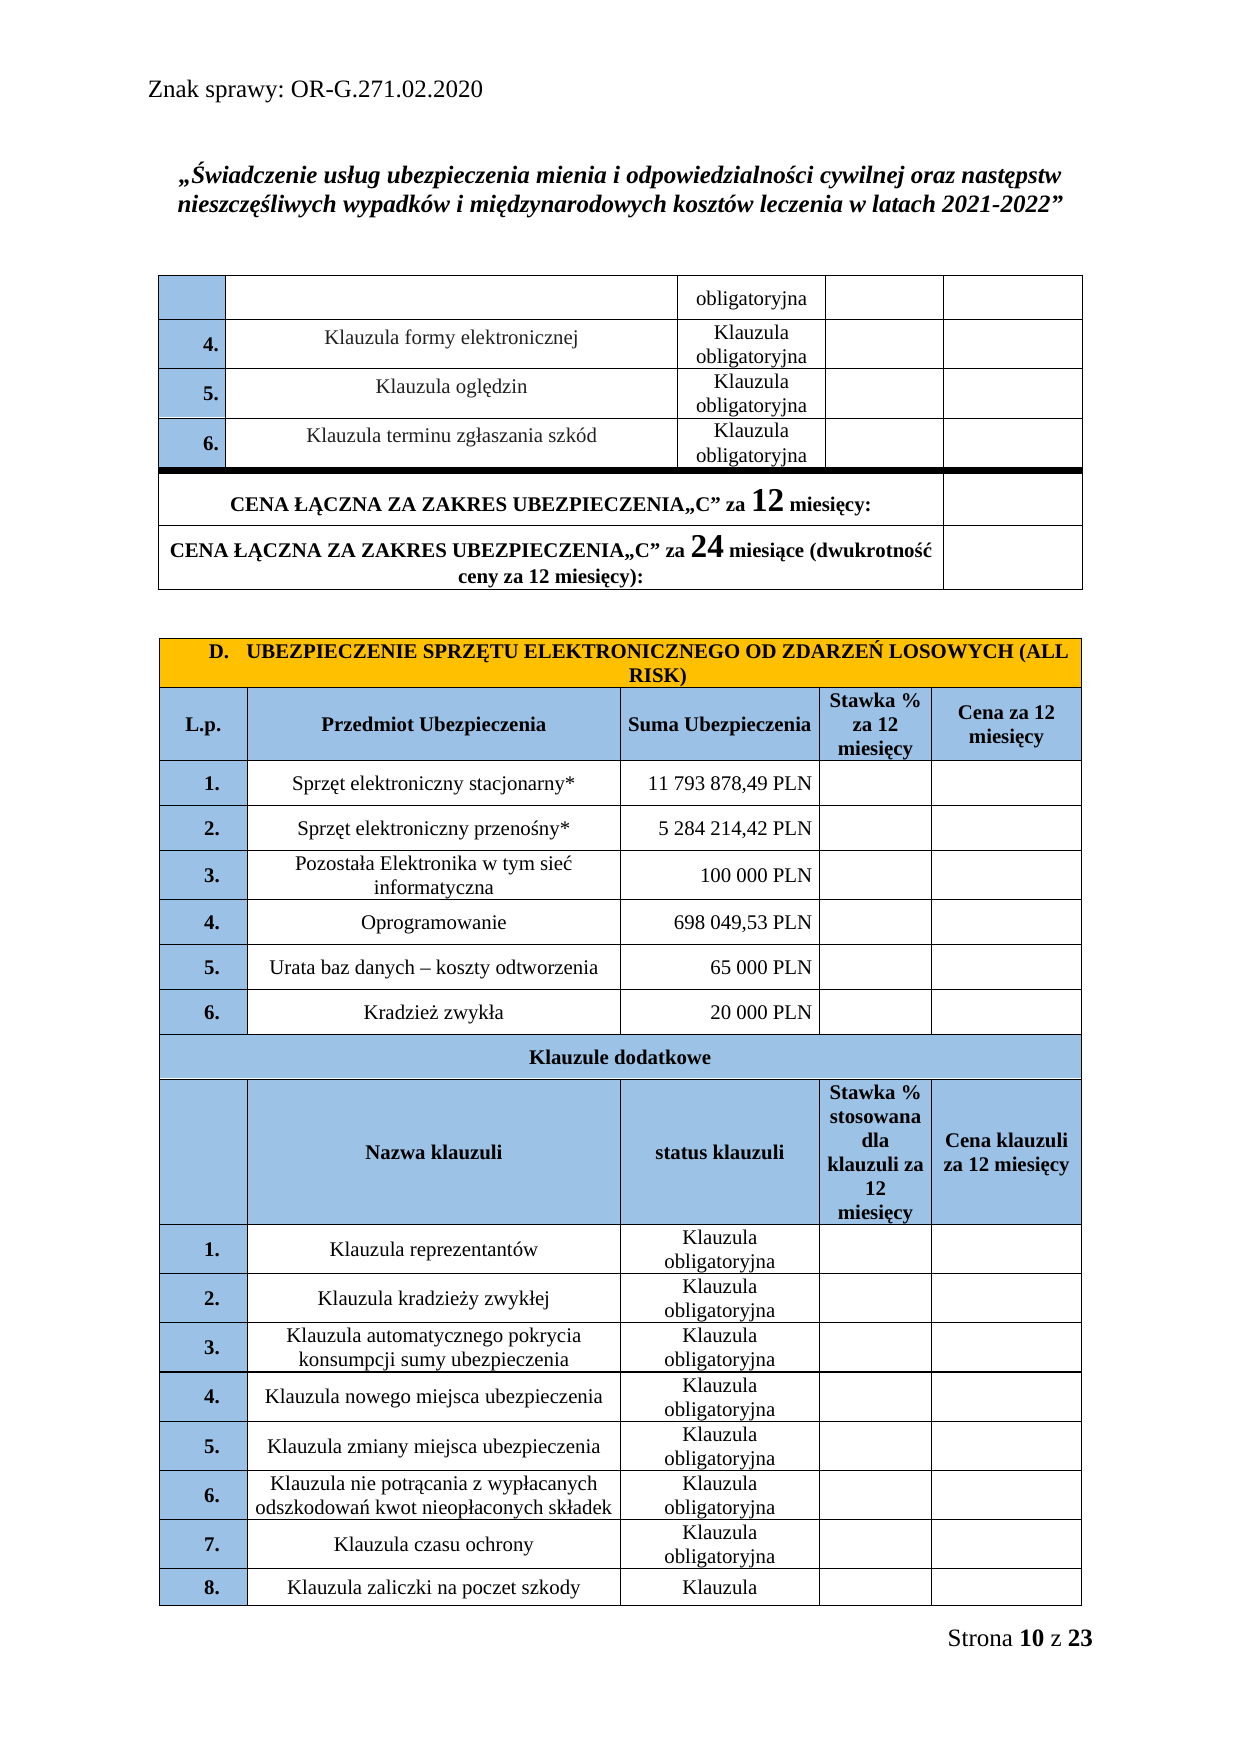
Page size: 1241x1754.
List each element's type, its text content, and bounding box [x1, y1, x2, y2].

table_cell Klauzula obligatoryjna [678, 320, 825, 368]
table_cell [932, 1422, 1081, 1470]
table_cell [820, 945, 931, 989]
table_cell [820, 1422, 931, 1470]
table_cell [160, 1323, 247, 1371]
table_cell Urata baz danych – koszty odtworzenia [248, 945, 620, 989]
table_cell [932, 1323, 1081, 1371]
table_cell [932, 1373, 1081, 1421]
table_cell status klauzuli [621, 1080, 819, 1224]
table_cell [621, 1569, 819, 1605]
table_cell [159, 276, 225, 319]
table_header UBEZPIECZENIE SPRZĘTU ELEKTRONICZNEGO OD ZDARZEŃ LOSOWYCH (ALL RISK) [160, 639, 1081, 687]
table_cell Klauzula obligatoryjna [621, 1422, 819, 1470]
table_cell [820, 1373, 931, 1421]
table_cell [820, 1225, 931, 1273]
table_cell [820, 806, 931, 850]
table_cell Klauzula oględzin [226, 369, 677, 417]
table_cell [159, 369, 225, 417]
table_cell [932, 1520, 1081, 1568]
table_cell [932, 851, 1081, 899]
table_cell 100 000 PLN [621, 851, 819, 899]
table_cell [820, 851, 931, 899]
table_cell [820, 761, 931, 805]
table_cell [932, 1569, 1081, 1605]
table_cell Klauzula terminu zgłaszania szkód [226, 419, 677, 467]
table_cell Klauzula obligatoryjna [621, 1373, 819, 1421]
table_cell [160, 900, 247, 944]
table_cell Klauzula automatycznego pokrycia konsumpcji sumy ubezpieczenia [248, 1323, 620, 1371]
table_cell Klauzula czasu ochrony [248, 1520, 620, 1568]
table_cell [159, 468, 1082, 473]
table_cell [932, 1274, 1081, 1322]
table_cell [160, 1422, 247, 1470]
table_cell CENA ŁĄCZNA ZA ZAKRES UBEZPIECZENIA„C” za 24 miesiące (dwukrotność ceny za 12 miesięcy): [159, 526, 943, 588]
table_cell [944, 369, 1082, 417]
table_cell [944, 276, 1082, 319]
table_cell Oprogramowanie [248, 900, 620, 944]
table_cell [820, 1323, 931, 1371]
table_cell [159, 419, 225, 467]
table_cell Klauzula obligatoryjna [621, 1520, 819, 1568]
table_cell 11 793 878,49 PLN [621, 761, 819, 805]
table_cell Cena klauzuli za 12 miesięcy [932, 1080, 1081, 1224]
table_cell [160, 1373, 247, 1421]
table_cell [826, 320, 943, 368]
table_cell [820, 1569, 931, 1605]
table_cell Suma Ubezpieczenia [621, 688, 819, 760]
table_cell [160, 945, 247, 989]
table_cell Klauzule dodatkowe [160, 1035, 1081, 1078]
table_cell Klauzula nie potrącania z wypłacanych odszkodowań kwot nieopłaconych składek [248, 1471, 620, 1519]
table_cell Klauzula obligatoryjna [678, 419, 825, 467]
table_cell [820, 1520, 931, 1568]
table_cell [160, 761, 247, 805]
table_cell [826, 419, 943, 467]
table_cell [160, 1225, 247, 1273]
table_cell [944, 320, 1082, 368]
table_cell [820, 1471, 931, 1519]
table_cell Stawka % za 12 miesięcy [820, 688, 931, 760]
table_cell [944, 526, 1082, 588]
table_cell Stawka % stosowana dla klauzuli za 12 miesięcy [820, 1080, 931, 1224]
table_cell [678, 276, 825, 319]
table_cell [820, 990, 931, 1034]
table_cell Sprzęt elektroniczny stacjonarny* [248, 761, 620, 805]
table_cell [160, 1520, 247, 1568]
table_cell [160, 1471, 247, 1519]
table_cell Przedmiot Ubezpieczenia [248, 688, 620, 760]
table_cell L.p. [160, 688, 247, 760]
table_cell [932, 806, 1081, 850]
table_cell 5 284 214,42 PLN [621, 806, 819, 850]
table_cell Klauzula obligatoryjna [621, 1225, 819, 1273]
table_cell [932, 1225, 1081, 1273]
table_cell [932, 900, 1081, 944]
table_cell [160, 990, 247, 1034]
table_cell [826, 276, 943, 319]
table_cell [932, 761, 1081, 805]
table_cell Klauzula obligatoryjna [621, 1471, 819, 1519]
table_cell Klauzula kradzieży zwykłej [248, 1274, 620, 1322]
table_cell [932, 990, 1081, 1034]
table_cell Kradzież zwykła [248, 990, 620, 1034]
table_cell 20 000 PLN [621, 990, 819, 1034]
table_cell [944, 474, 1082, 525]
table_cell [944, 419, 1082, 467]
table_cell Klauzula nowego miejsca ubezpieczenia [248, 1373, 620, 1421]
table_cell [826, 369, 943, 417]
table_cell Klauzula obligatoryjna [621, 1274, 819, 1322]
table_cell Cena za 12 miesięcy [932, 688, 1081, 760]
table_cell [160, 851, 247, 899]
table_cell 698 049,53 PLN [621, 900, 819, 944]
table_cell [932, 945, 1081, 989]
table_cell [248, 1569, 620, 1605]
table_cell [226, 276, 677, 319]
table_cell Klauzula formy elektronicznej [226, 320, 677, 368]
table_cell CENA ŁĄCZNA ZA ZAKRES UBEZPIECZENIA„C” za 12 miesięcy: [159, 474, 943, 525]
table_cell [932, 1471, 1081, 1519]
table_cell [160, 1569, 247, 1605]
table_cell [160, 806, 247, 850]
table_cell Pozostała Elektronika w tym sieć informatyczna [248, 851, 620, 899]
table_cell Klauzula zmiany miejsca ubezpieczenia [248, 1422, 620, 1470]
table_cell [159, 320, 225, 368]
table_cell 65 000 PLN [621, 945, 819, 989]
table_cell [820, 900, 931, 944]
table_cell [160, 1274, 247, 1322]
table_cell [160, 1080, 247, 1224]
table_cell Sprzęt elektroniczny przenośny* [248, 806, 620, 850]
table_cell Klauzula obligatoryjna [678, 369, 825, 417]
table_cell Nazwa klauzuli [248, 1080, 620, 1224]
table_cell Klauzula obligatoryjna [621, 1323, 819, 1371]
table_cell Klauzula reprezentantów [248, 1225, 620, 1273]
table_cell [820, 1274, 931, 1322]
